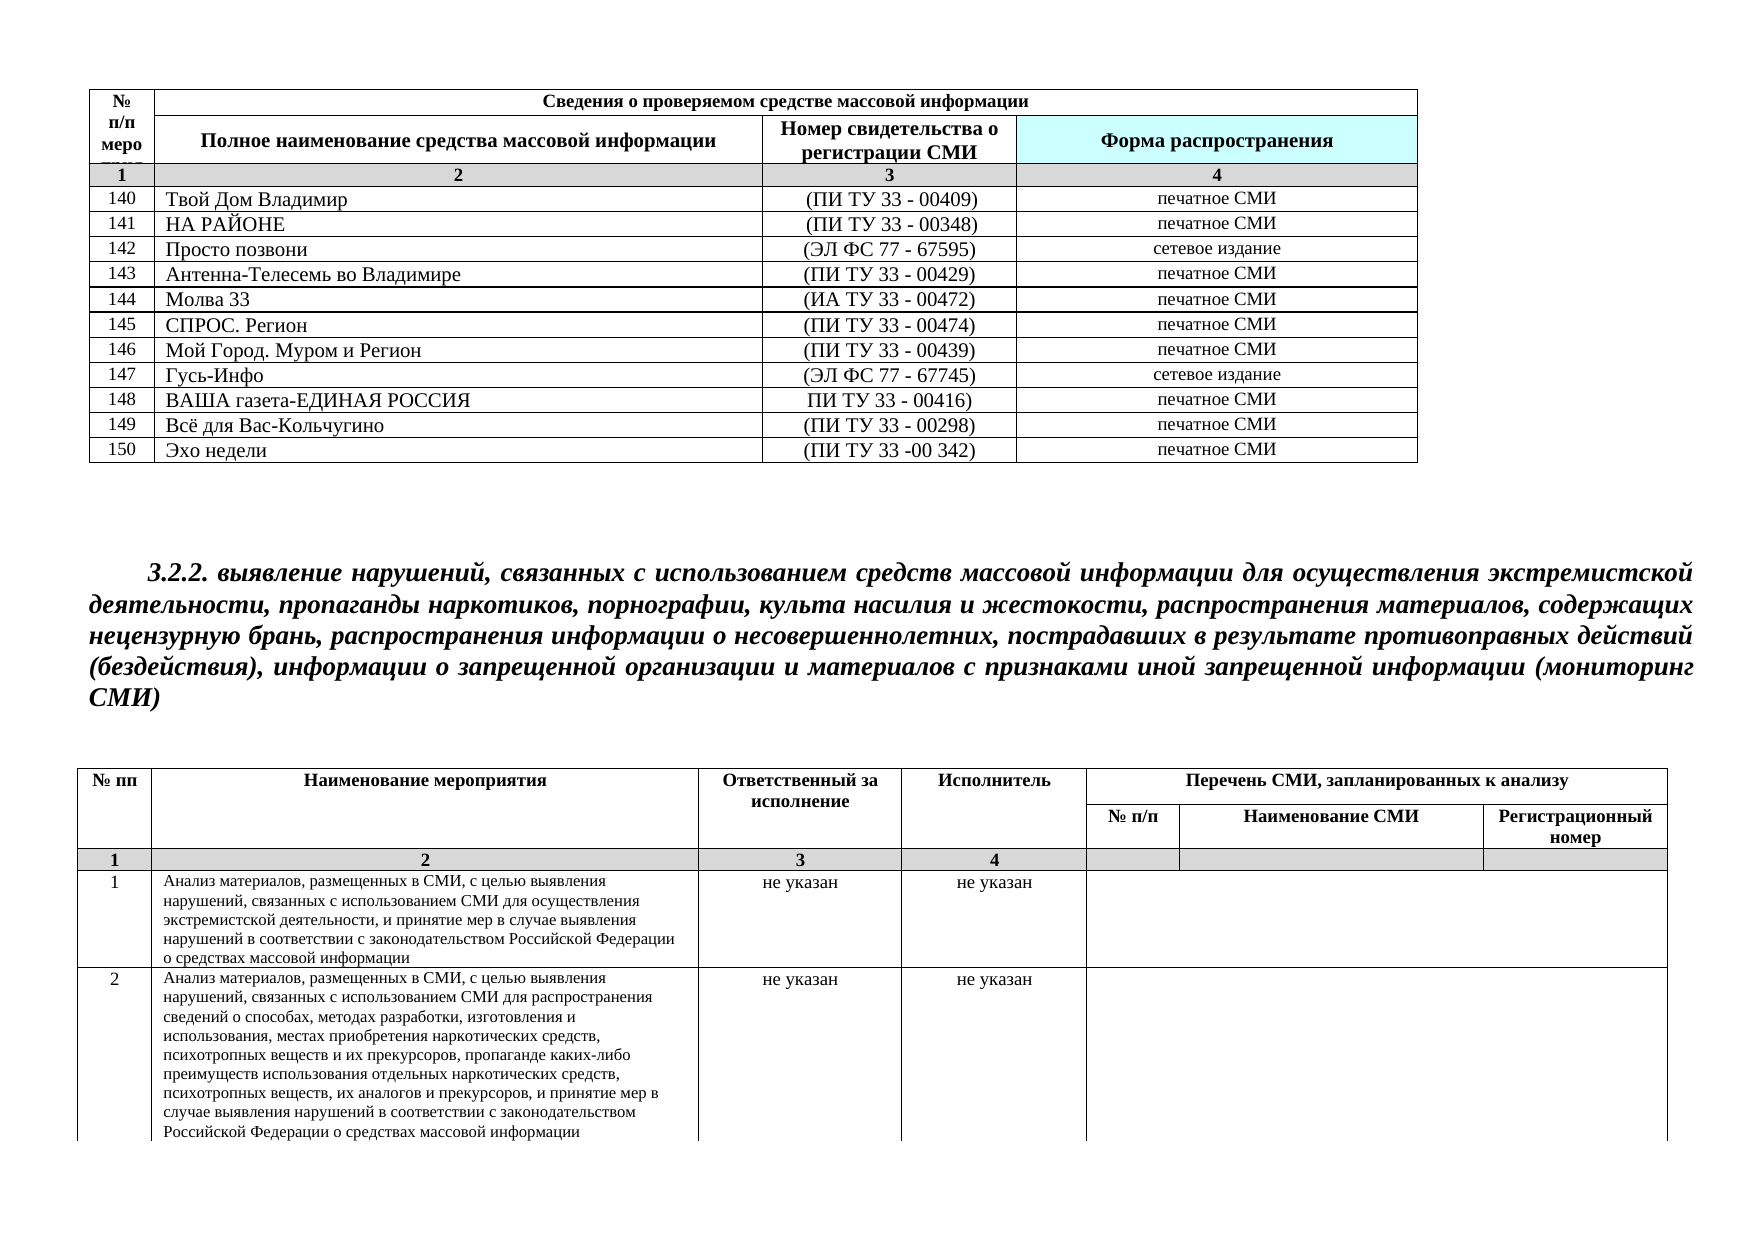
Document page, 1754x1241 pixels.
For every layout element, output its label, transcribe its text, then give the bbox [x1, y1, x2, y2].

table_cell печатное СМИ [1017, 212, 1417, 236]
table_cell (ИА ТУ 33 - 00472) [763, 288, 1016, 311]
table_cell ПИ ТУ 33 - 00416) [763, 388, 1016, 412]
table_cell 148 [90, 388, 154, 412]
table_cell НА РАЙОНЕ [155, 212, 762, 236]
table_cell 2 [152, 849, 698, 870]
table_cell печатное СМИ [1017, 262, 1417, 286]
table_cell Анализ материалов, размещенных в СМИ, с целью выявления нарушений, связанных с использованием СМИ для осуществления экстремистской деятельности, и принятие мер в случае выявления нарушений в соответствии с законодательством Российской Федерации о средствах массовой информации [152, 871, 698, 967]
table_cell печатное СМИ [1017, 187, 1417, 211]
table_cell 142 [90, 237, 154, 261]
table_cell (ПИ ТУ 33 -00 342) [763, 438, 1016, 462]
table_cell не указан [902, 871, 1086, 967]
table_cell сетевое издание [1017, 363, 1417, 387]
table_cell 1 [78, 849, 151, 870]
table_cell Всё для Вас-Кольчугино [155, 413, 762, 437]
table_cell 147 [90, 363, 154, 387]
table_cell Мой Город. Муром и Регион [155, 338, 762, 362]
table_cell Антенна-Телесемь во Владимире [155, 262, 762, 286]
table_cell (ПИ ТУ 33 - 00429) [763, 262, 1016, 286]
table_cell не указан [902, 968, 1086, 1141]
table_cell печатное СМИ [1017, 413, 1417, 437]
table_cell печатное СМИ [1017, 438, 1417, 462]
table_header Перечень СМИ, запланированных к анализу [1087, 769, 1667, 803]
table_cell 2 [78, 968, 151, 1141]
table_cell (ЭЛ ФС 77 - 67595) [763, 237, 1016, 261]
table_header № пп [78, 769, 151, 848]
text 3.2.2. выявление нарушений, связанных с использованием средств массовой информации для осуществления экстремистской деятельности, пропаганды наркотиков, порнографии, культа насилия и жестокости, распространения материалов, содержащих нецензурную брань, распространения информации о несовершеннолетних, пострадавших в результате противоправных действий (бездействия), информации о запрещенной организации и материалов с признаками иной запрещенной информации (мониторинг СМИ) [89, 557, 1695, 712]
table_cell (ЭЛ ФС 77 - 67745) [763, 363, 1016, 387]
table_cell [1087, 871, 1667, 967]
table_cell 145 [90, 313, 154, 337]
table_cell Просто позвони [155, 237, 762, 261]
table_cell Анализ материалов, размещенных в СМИ, с целью выявления нарушений, связанных с использованием СМИ для распространения сведений о способах, методах разработки, изготовления и использования, местах приобретения наркотических средств, психотропных веществ и их прекурсоров, пропаганде каких-либо преимуществ использования отдельных наркотических средств, психотропных веществ, их аналогов и прекурсоров, и принятие мер в случае выявления нарушений в соответствии с законодательством Российской Федерации о средствах массовой информации [152, 968, 698, 1141]
table_cell Регистрационный номер [1484, 805, 1667, 848]
table_cell Твой Дом Владимир [155, 187, 762, 211]
table_cell (ПИ ТУ 33 - 00348) [763, 212, 1016, 236]
table_cell 146 [90, 338, 154, 362]
table_cell 4 [1017, 164, 1417, 186]
table_cell 3 [763, 164, 1016, 186]
table_cell 140 [90, 187, 154, 211]
table_cell [1087, 968, 1667, 1141]
table_cell Форма распространения [1017, 116, 1417, 163]
table_cell 1 [90, 164, 154, 186]
table_cell (ПИ ТУ 33 - 00409) [763, 187, 1016, 211]
table_header Сведения о проверяемом средстве массовой информации [155, 90, 1417, 115]
table_cell 144 [90, 288, 154, 311]
table_cell (ПИ ТУ 33 - 00298) [763, 413, 1016, 437]
table_cell 149 [90, 413, 154, 437]
table_cell Номер свидетельства о регистрации СМИ [763, 116, 1016, 163]
table_cell Полное наименование средства массовой информации [155, 116, 762, 163]
table_cell 143 [90, 262, 154, 286]
table_cell не указан [699, 871, 901, 967]
table_cell [1180, 849, 1483, 870]
table_cell 3 [699, 849, 901, 870]
table_cell (ПИ ТУ 33 - 00474) [763, 313, 1016, 337]
table_cell ВАША газета-ЕДИНАЯ РОССИЯ [155, 388, 762, 412]
table_cell 150 [90, 438, 154, 462]
table_cell [1484, 849, 1667, 870]
table_cell не указан [699, 968, 901, 1141]
table_cell (ПИ ТУ 33 - 00439) [763, 338, 1016, 362]
table_cell [1087, 849, 1179, 870]
table_cell Гусь-Инфо [155, 363, 762, 387]
table_header Наименование мероприятия [152, 769, 698, 848]
table_cell 2 [155, 164, 762, 186]
table_header Исполнитель [902, 769, 1086, 848]
table_header Ответственный за исполнение [699, 769, 901, 848]
table_cell 4 [902, 849, 1086, 870]
table_cell печатное СМИ [1017, 388, 1417, 412]
table_header № п/п мероприятия [90, 90, 154, 163]
table_cell Наименование СМИ [1180, 805, 1483, 848]
table_cell печатное СМИ [1017, 288, 1417, 311]
table_cell печатное СМИ [1017, 313, 1417, 337]
table_cell 141 [90, 212, 154, 236]
table_cell сетевое издание [1017, 237, 1417, 261]
table_cell Молва 33 [155, 288, 762, 311]
table_cell Эхо недели [155, 438, 762, 462]
table_cell печатное СМИ [1017, 338, 1417, 362]
table_cell СПРОС. Регион [155, 313, 762, 337]
table_cell № п/п [1087, 805, 1179, 848]
table_cell 1 [78, 871, 151, 967]
